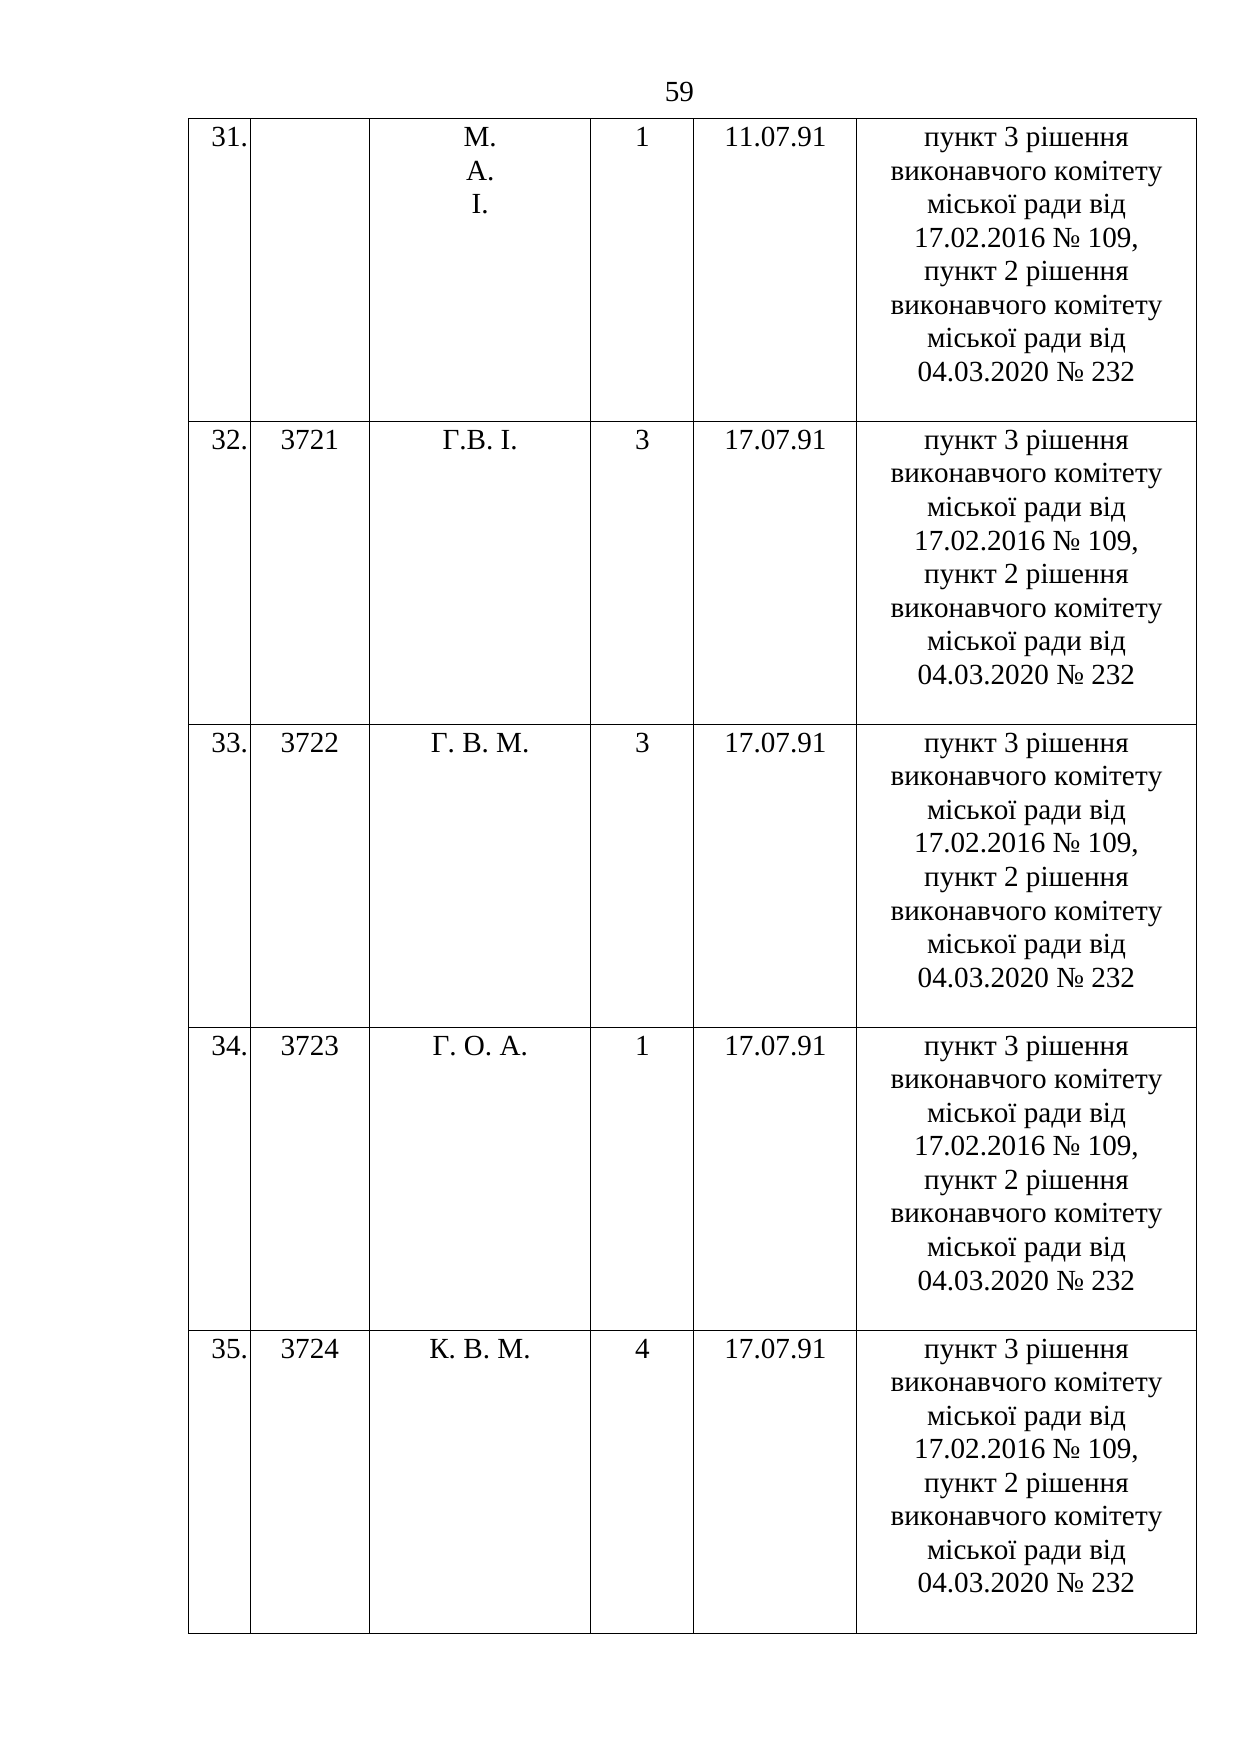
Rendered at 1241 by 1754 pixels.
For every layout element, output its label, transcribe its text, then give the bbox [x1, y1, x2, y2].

table_cell [189, 1028, 250, 1330]
table_cell М. А. І. [370, 119, 590, 421]
table_cell 3723 [251, 1028, 369, 1330]
table_cell 4 [591, 1331, 693, 1633]
table_cell пункт 3 рішення виконавчого комітету міської ради від 17.02.2016 № 109, пункт 2 рішення виконавчого комітету міської ради від 04.03.2020 № 232 [857, 422, 1196, 724]
table_cell 17.07.91 [694, 1331, 856, 1633]
table_cell 11.07.91 [694, 119, 856, 421]
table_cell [857, 1331, 1196, 1633]
table_cell Г. В. М. [370, 725, 590, 1027]
table_cell 3721 [251, 422, 369, 724]
table_cell [189, 725, 250, 1027]
table_cell 1 [591, 1028, 693, 1330]
table_cell 17.07.91 [694, 725, 856, 1027]
table_cell [189, 422, 250, 724]
table_cell 3 [591, 725, 693, 1027]
table_cell 17.07.91 [694, 1028, 856, 1330]
table_cell 1 [591, 119, 693, 421]
table_cell пункт 3 рішення виконавчого комітету міської ради від 17.02.2016 № 109, пункт 2 рішення виконавчого комітету міської ради від 04.03.2020 № 232 [857, 725, 1196, 1027]
table_cell 3 [591, 422, 693, 724]
table_cell Г.В. І. [370, 422, 590, 724]
table_cell 17.07.91 [694, 422, 856, 724]
table_cell [189, 1331, 250, 1633]
table_cell 3724 [251, 1331, 369, 1633]
table_cell пункт 3 рішення виконавчого комітету міської ради від 17.02.2016 № 109, пункт 2 рішення виконавчого комітету міської ради від 04.03.2020 № 232 [857, 1028, 1196, 1330]
table_cell Г. О. А. [370, 1028, 590, 1330]
table_cell 3722 [251, 725, 369, 1027]
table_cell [857, 119, 1196, 421]
table_cell К. В. М. [370, 1331, 590, 1633]
table_cell [189, 119, 250, 421]
table_cell [251, 119, 369, 421]
